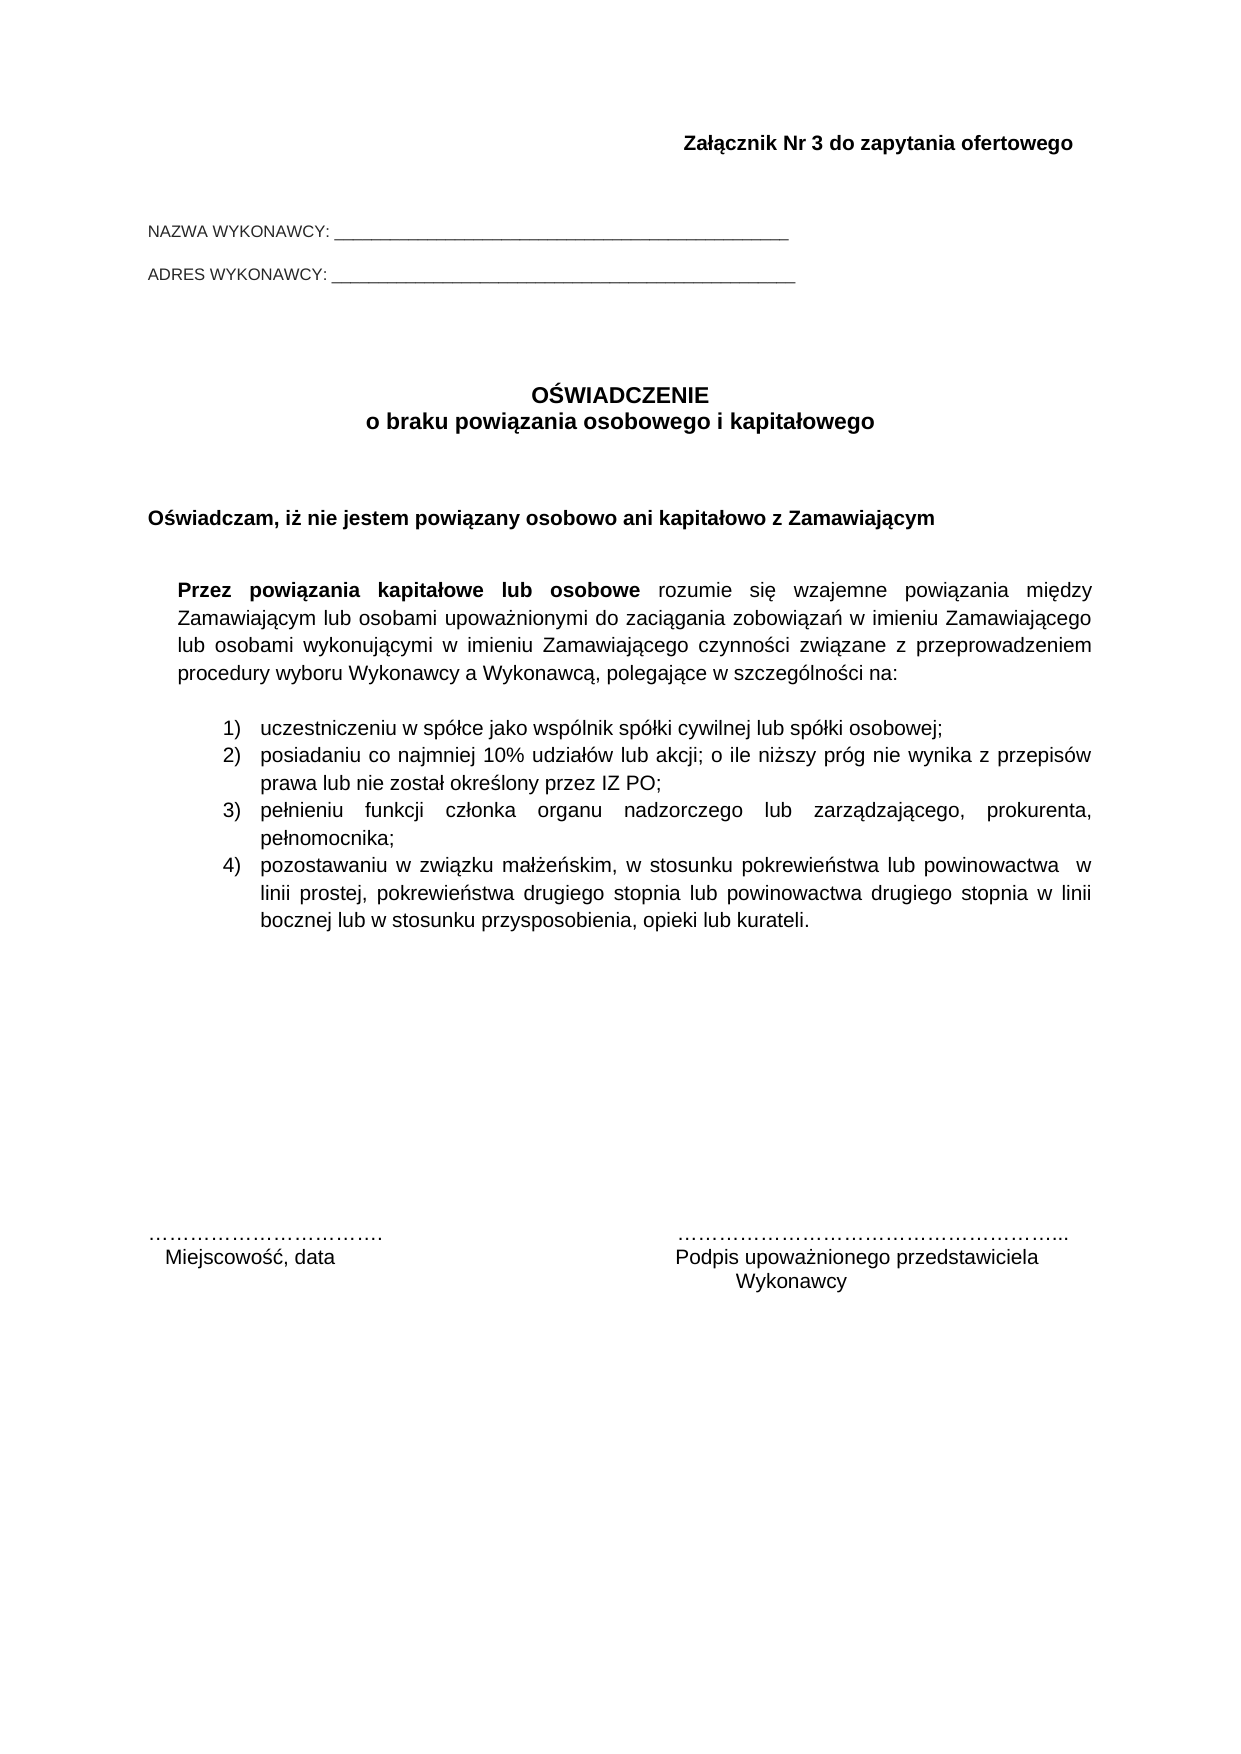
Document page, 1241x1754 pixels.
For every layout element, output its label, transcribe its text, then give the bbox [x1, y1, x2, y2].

list posiadaniu co najmniej 10% udziałów lub akcji; o ile niższy próg nie wynika z przepisów prawa lub nie został określony przez IZ PO; [223, 743, 1093, 794]
text Oświadczam, iż nie jestem powiązany osobowo ani kapitałowo z Zamawiającym [148, 506, 1093, 530]
text ADRES WYKONAWCY: __________________________________________________ [148, 264, 1093, 284]
list uczestniczeniu w spółce jako wspólnik spółki cywilnej lub spółki osobowej; [223, 716, 1093, 739]
text ……………………………. ………………………………………………... [148, 1221, 1093, 1245]
text Załącznik Nr 3 do zapytania ofertowego [664, 131, 1093, 155]
list Przez powiązania kapitałowe lub osobowe rozumie się wzajemne powiązania między Zamawiającym lub osobami upoważnionymi do zaciągania zobowiązań w imieniu Zamawiającego lub osobami wykonującymi w imieniu Zamawiającego czynności związane z przeprowadzeniem procedury wyboru Wykonawcy a Wykonawcą, polegające w szczególności na: [177, 578, 1093, 684]
text Miejscowość, data Podpis upoważnionego przedstawiciela [148, 1245, 1093, 1269]
list pełnieniu funkcji członka organu nadzorczego lub zarządzającego, prokurenta, pełnomocnika; [223, 798, 1093, 849]
text o braku powiązania osobowego i kapitałowego [148, 408, 1093, 434]
list pozostawaniu w związku małżeńskim, w stosunku pokrewieństwa lub powinowactwa w linii prostej, pokrewieństwa drugiego stopnia lub powinowactwa drugiego stopnia w linii bocznej lub w stosunku przysposobienia, opieki lub kurateli. [223, 853, 1093, 932]
text NAZWA WYKONAWCY: _________________________________________________ [148, 222, 1093, 241]
text OŚWIADCZENIE [148, 382, 1093, 408]
text Wykonawcy [148, 1269, 1093, 1293]
